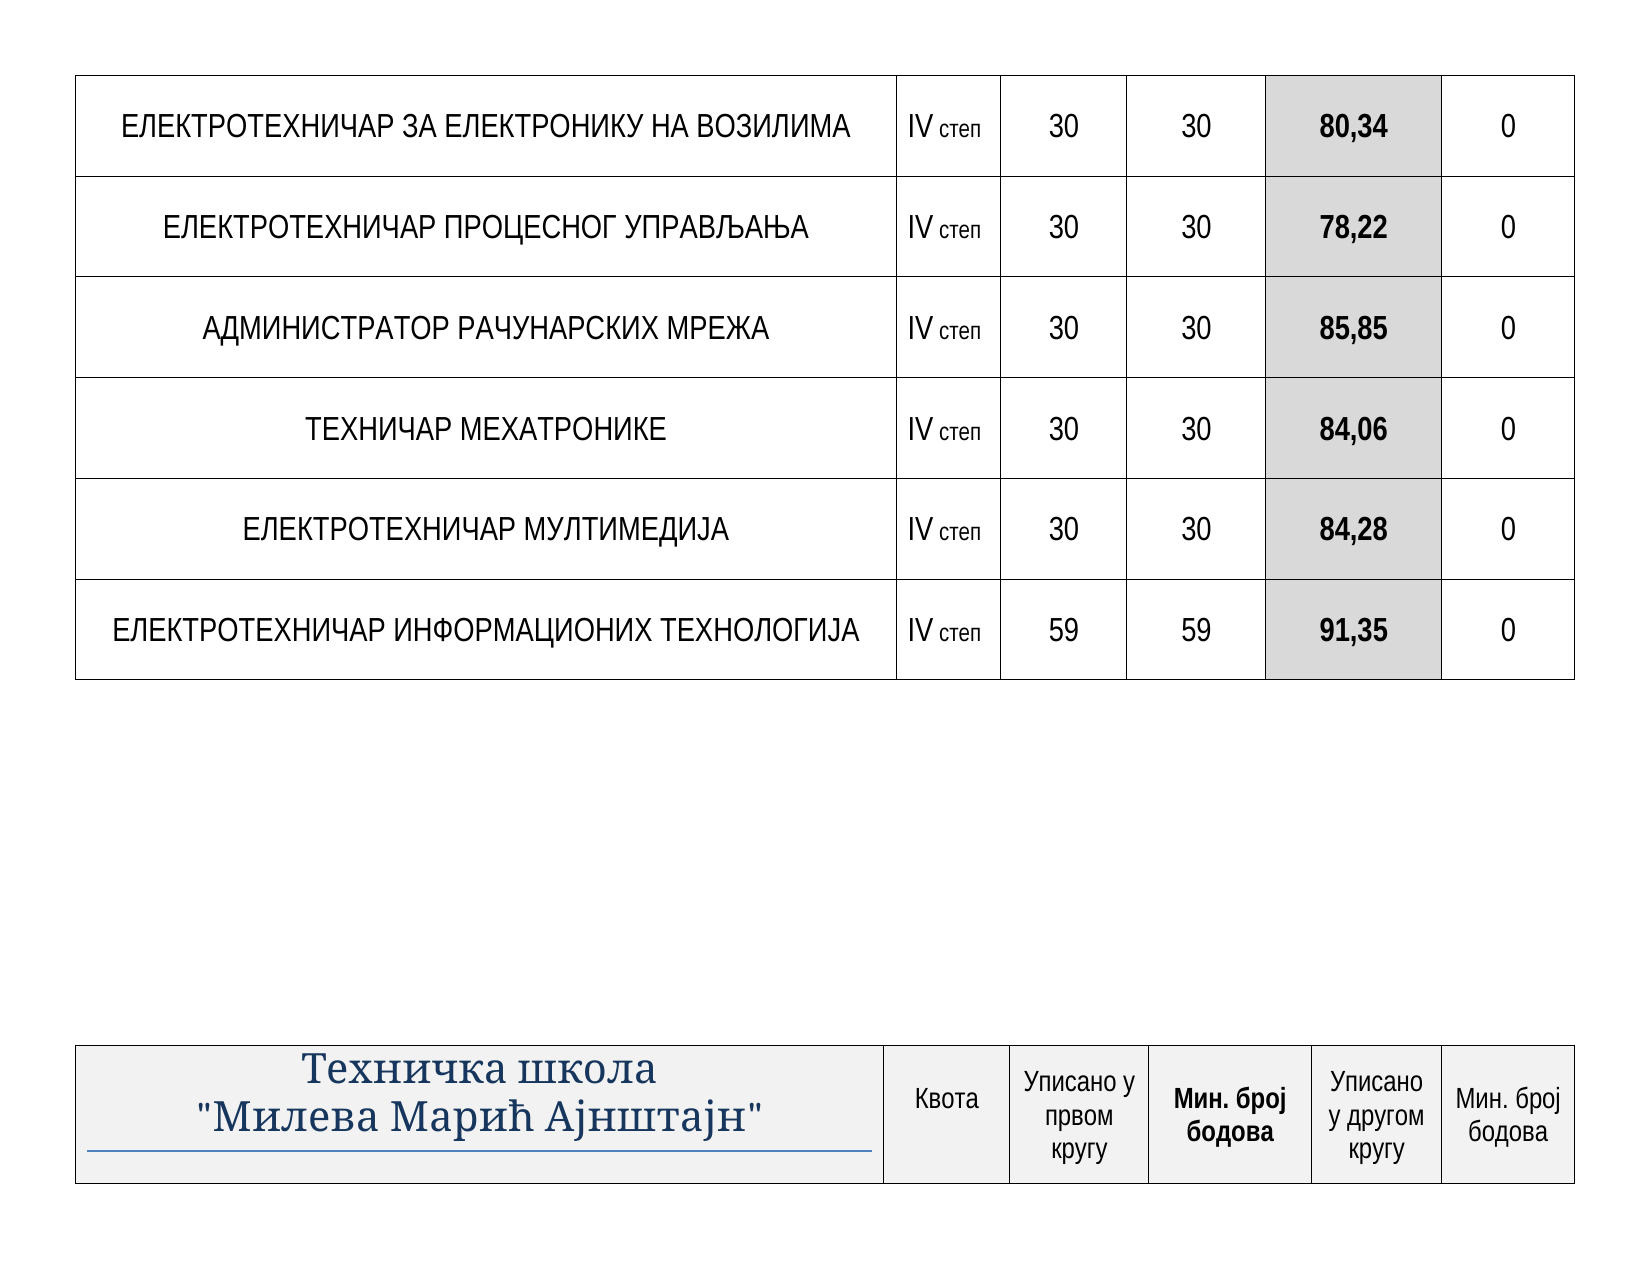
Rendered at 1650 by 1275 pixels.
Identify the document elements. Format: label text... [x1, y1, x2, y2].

table_cell IV степ [897, 177, 1000, 276]
table_cell IV степ [897, 76, 1000, 176]
table_cell IV степ [897, 580, 1000, 679]
table_cell 30 [1127, 177, 1265, 276]
table_cell 30 [1001, 76, 1126, 176]
table_header Техничка школа "Милева Марић Ајнштајн" [76, 1046, 883, 1183]
table_header Мин. број бодова [1442, 1046, 1574, 1183]
table_header Мин. број бодова [1149, 1046, 1311, 1183]
table_cell 30 [1127, 479, 1265, 579]
table_cell 30 [1001, 277, 1126, 377]
table_cell 0 [1442, 177, 1574, 276]
table_cell 30 [1127, 277, 1265, 377]
table_cell ЕЛЕКТРОТЕХНИЧАР ПРОЦЕСНОГ УПРАВЉАЊА [76, 177, 896, 276]
table_cell 91,35 [1266, 580, 1441, 679]
table_header Уписано у првом кругу [1010, 1046, 1148, 1183]
table_cell 0 [1442, 76, 1574, 176]
table_cell 30 [1127, 378, 1265, 478]
table_cell 0 [1442, 580, 1574, 679]
table_cell ЕЛЕКТРОТЕХНИЧАР ИНФОРМАЦИОНИХ ТЕХНОЛОГИЈА [76, 580, 896, 679]
table_cell 59 [1001, 580, 1126, 679]
table_cell IV степ [897, 277, 1000, 377]
table_cell 78,22 [1266, 177, 1441, 276]
table_cell 30 [1127, 76, 1265, 176]
table_cell IV степ [897, 479, 1000, 579]
table_cell 84,28 [1266, 479, 1441, 579]
table_cell 30 [1001, 177, 1126, 276]
table_cell 84,06 [1266, 378, 1441, 478]
table_cell 85,85 [1266, 277, 1441, 377]
table_cell 30 [1001, 378, 1126, 478]
table_cell ЕЛЕКТРОТЕХНИЧАР МУЛТИМЕДИЈА [76, 479, 896, 579]
table_header Квота [884, 1046, 1009, 1183]
table_cell 0 [1442, 479, 1574, 579]
table_cell ТЕХНИЧАР МЕХАТРОНИКЕ [76, 378, 896, 478]
table_cell 0 [1442, 277, 1574, 377]
table_cell 30 [1001, 479, 1126, 579]
table_cell ЕЛЕКТРОТЕХНИЧАР ЗА ЕЛЕКТРОНИКУ НА ВОЗИЛИМА [76, 76, 896, 176]
table_header Уписано у другом кругу [1312, 1046, 1441, 1183]
table_cell IV степ [897, 378, 1000, 478]
table_cell 0 [1442, 378, 1574, 478]
table_cell АДМИНИСТРАТОР РАЧУНАРСКИХ МРЕЖА [76, 277, 896, 377]
table_cell 80,34 [1266, 76, 1441, 176]
table_cell 59 [1127, 580, 1265, 679]
